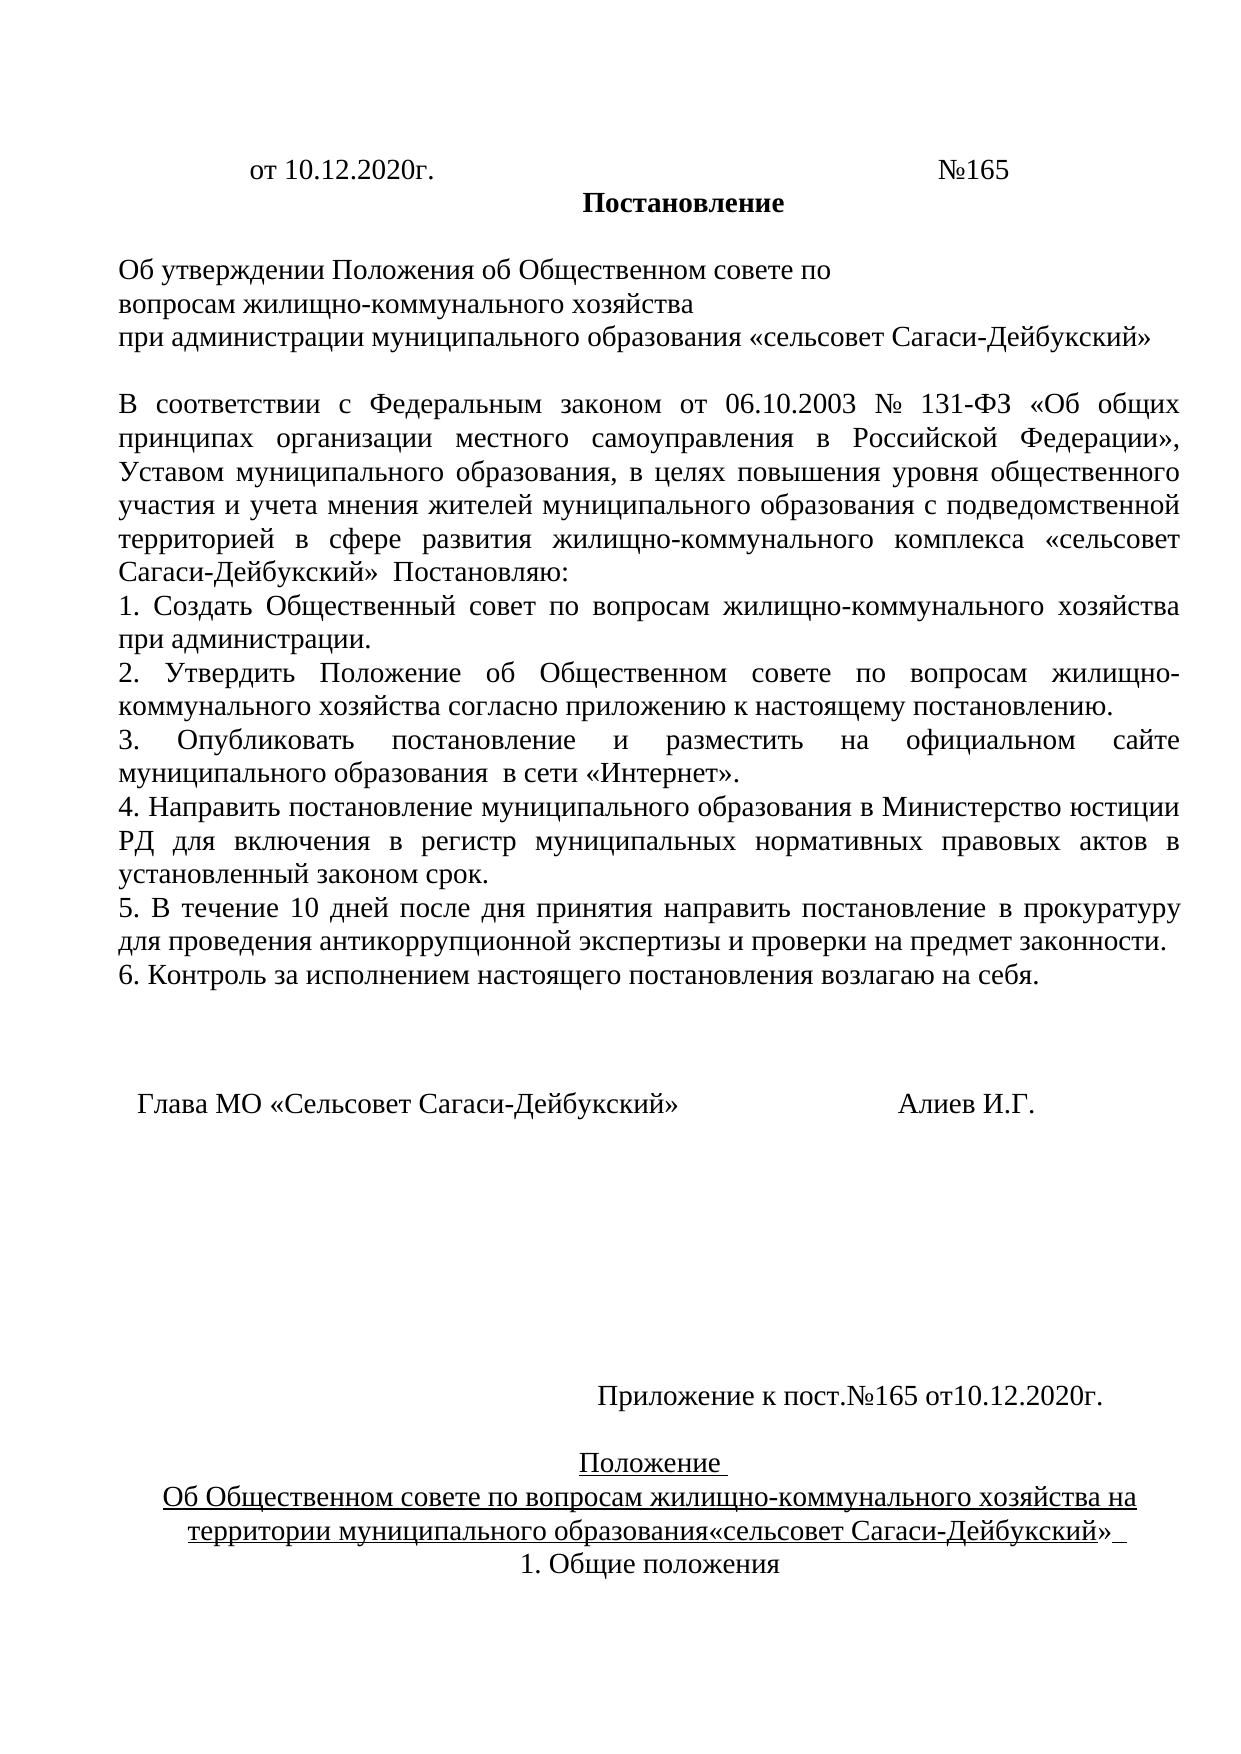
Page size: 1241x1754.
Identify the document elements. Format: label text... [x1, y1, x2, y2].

text 2. Утвердить Положение об Общественном совете по вопросам жилищно-коммунального хозяйства согласно приложению к настоящему постановлению. [118, 655, 1181, 722]
text Об Общественном совете по вопросам жилищно-коммунального хозяйства на территории муниципального образования«сельсовет Сагаси-Дейбукский» [118, 1479, 1181, 1546]
text Глава МО «Сельсовет Сагаси-Дейбукский» Алиев И.Г. [118, 1086, 1181, 1120]
text 1. Общие положения [118, 1546, 1181, 1580]
text 6. Контроль за исполнением настоящего постановления возлагаю на себя. [118, 957, 1181, 990]
text при администрации муниципального образования «сельсовет Сагаси-Дейбукский» [118, 319, 1181, 353]
text 4. Направить постановление муниципального образования в Министерство юстиции РД для включения в регистр муниципальных нормативных правовых актов в установленный законом срок. [118, 789, 1181, 890]
text Постановление [118, 185, 1181, 219]
text 3. Опубликовать постановление и разместить на официальном сайте муниципального образования в сети «Интернет». [118, 722, 1181, 789]
text 5. В течение 10 дней после дня принятия направить постановление в прокуратуру для проведения антикоррупционной экспертизы и проверки на предмет законности. [118, 890, 1181, 957]
text Приложение к пост.№165 от10.12.2020г. [118, 1378, 1181, 1412]
text Положение [118, 1446, 1181, 1479]
text вопросам жилищно-коммунального хозяйства [118, 286, 1181, 319]
subtitle от 10.12.2020г. №165 [118, 152, 1181, 185]
text 1. Создать Общественный совет по вопросам жилищно-коммунального хозяйства при администрации. [118, 588, 1181, 655]
text В соответствии с Федеральным законом от 06.10.2003 № 131-ФЗ «Об общих принципах организации местного самоуправления в Российской Федерации», Уставом муниципального образования, в целях повышения уровня общественного участия и учета мнения жителей муниципального образования с подведомственной территорией в сфере развития жилищно-коммунального комплекса «сельсовет Сагаси-Дейбукский» Постановляю: [118, 387, 1181, 588]
text Об утверждении Положения об Общественном совете по [118, 252, 1181, 286]
